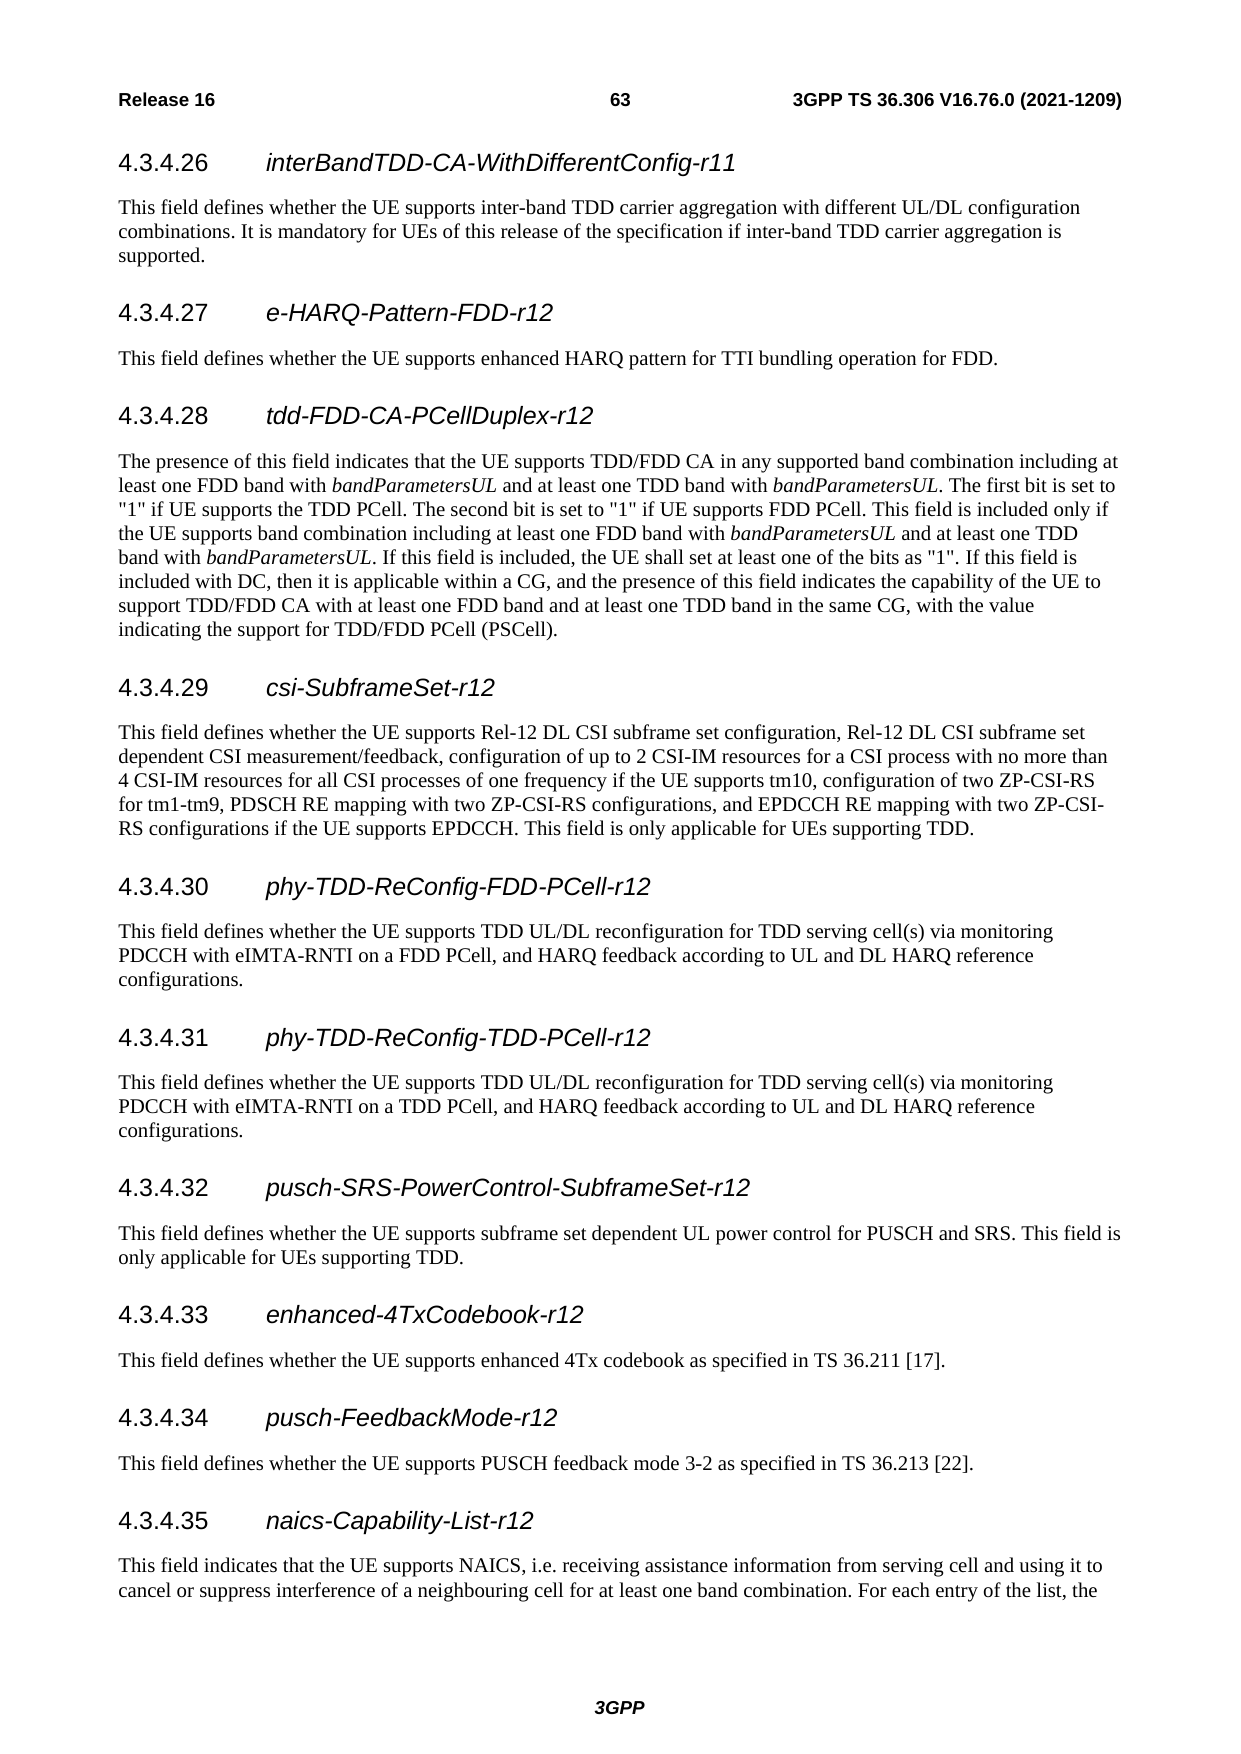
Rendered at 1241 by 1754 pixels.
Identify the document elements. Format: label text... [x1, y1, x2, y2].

subtitle 4.3.4.30 phy-TDD-ReConfig-FDD-PCell-r12 [118, 872, 1122, 900]
text This field defines whether the UE supports TDD UL/DL reconfiguration for TDD serving cell(s) via monitoring PDCCH with eIMTA-RNTI on a FDD PCell, and HARQ feedback according to UL and DL HARQ reference configurations. [118, 919, 1122, 991]
subtitle 4.3.4.35 naics-Capability-List-r12 [118, 1506, 1122, 1535]
text This field defines whether the UE supports inter-band TDD carrier aggregation with different UL/DL configuration combinations. It is mandatory for UEs of this release of the specification if inter-band TDD carrier aggregation is supported. [118, 195, 1122, 267]
subtitle 4.3.4.34 pusch-FeedbackMode-r12 [118, 1403, 1122, 1432]
text This field defines whether the UE supports TDD UL/DL reconfiguration for TDD serving cell(s) via monitoring PDCCH with eIMTA-RNTI on a TDD PCell, and HARQ feedback according to UL and DL HARQ reference configurations. [118, 1070, 1122, 1142]
subtitle 4.3.4.26 interBandTDD-CA-WithDifferentConfig-r11 [118, 147, 1122, 176]
text This field defines whether the UE supports enhanced 4Tx codebook as specified in TS 36.211 [17]. [118, 1348, 1122, 1372]
subtitle 4.3.4.27 e-HARQ-Pattern-FDD-r12 [118, 298, 1122, 327]
subtitle 4.3.4.28 tdd-FDD-CA-PCellDuplex-r12 [118, 401, 1122, 430]
subtitle 4.3.4.32 pusch-SRS-PowerControl-SubframeSet-r12 [118, 1173, 1122, 1202]
text This field defines whether the UE supports subframe set dependent UL power control for PUSCH and SRS. This field is only applicable for UEs supporting TDD. [118, 1221, 1122, 1269]
text This field defines whether the UE supports PUSCH feedback mode 3-2 as specified in TS 36.213 [22]. [118, 1451, 1122, 1475]
subtitle 4.3.4.33 enhanced-4TxCodebook-r12 [118, 1300, 1122, 1329]
subtitle 4.3.4.29 csi-SubframeSet-r12 [118, 672, 1122, 701]
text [118, 1553, 1122, 1602]
text The presence of this field indicates that the UE supports TDD/FDD CA in any supported band combination including at least one FDD band with bandParametersUL and at least one TDD band with bandParametersUL. The first bit is set to "1" if UE supports the TDD PCell. The second bit is set to "1" if UE supports FDD PCell. This field is included only if the UE supports band combination including at least one FDD band with bandParametersUL and at least one TDD band with bandParametersUL. If this field is included, the UE shall set at least one of the bits as "1". If this field is included with DC, then it is applicable within a CG, and the presence of this field indicates the capability of the UE to support TDD/FDD CA with at least one FDD band and at least one TDD band in the same CG, with the value indicating the support for TDD/FDD PCell (PSCell). [118, 449, 1122, 641]
text This field defines whether the UE supports enhanced HARQ pattern for TTI bundling operation for FDD. [118, 346, 1122, 370]
subtitle 4.3.4.31 phy-TDD-ReConfig-TDD-PCell-r12 [118, 1022, 1122, 1051]
text This field defines whether the UE supports Rel-12 DL CSI subframe set configuration, Rel-12 DL CSI subframe set dependent CSI measurement/feedback, configuration of up to 2 CSI-IM resources for a CSI process with no more than 4 CSI-IM resources for all CSI processes of one frequency if the UE supports tm10, configuration of two ZP-CSI-RS for tm1-tm9, PDSCH RE mapping with two ZP-CSI-RS configurations, and EPDCCH RE mapping with two ZP-CSI-RS configurations if the UE supports EPDCCH. This field is only applicable for UEs supporting TDD. [118, 720, 1122, 840]
